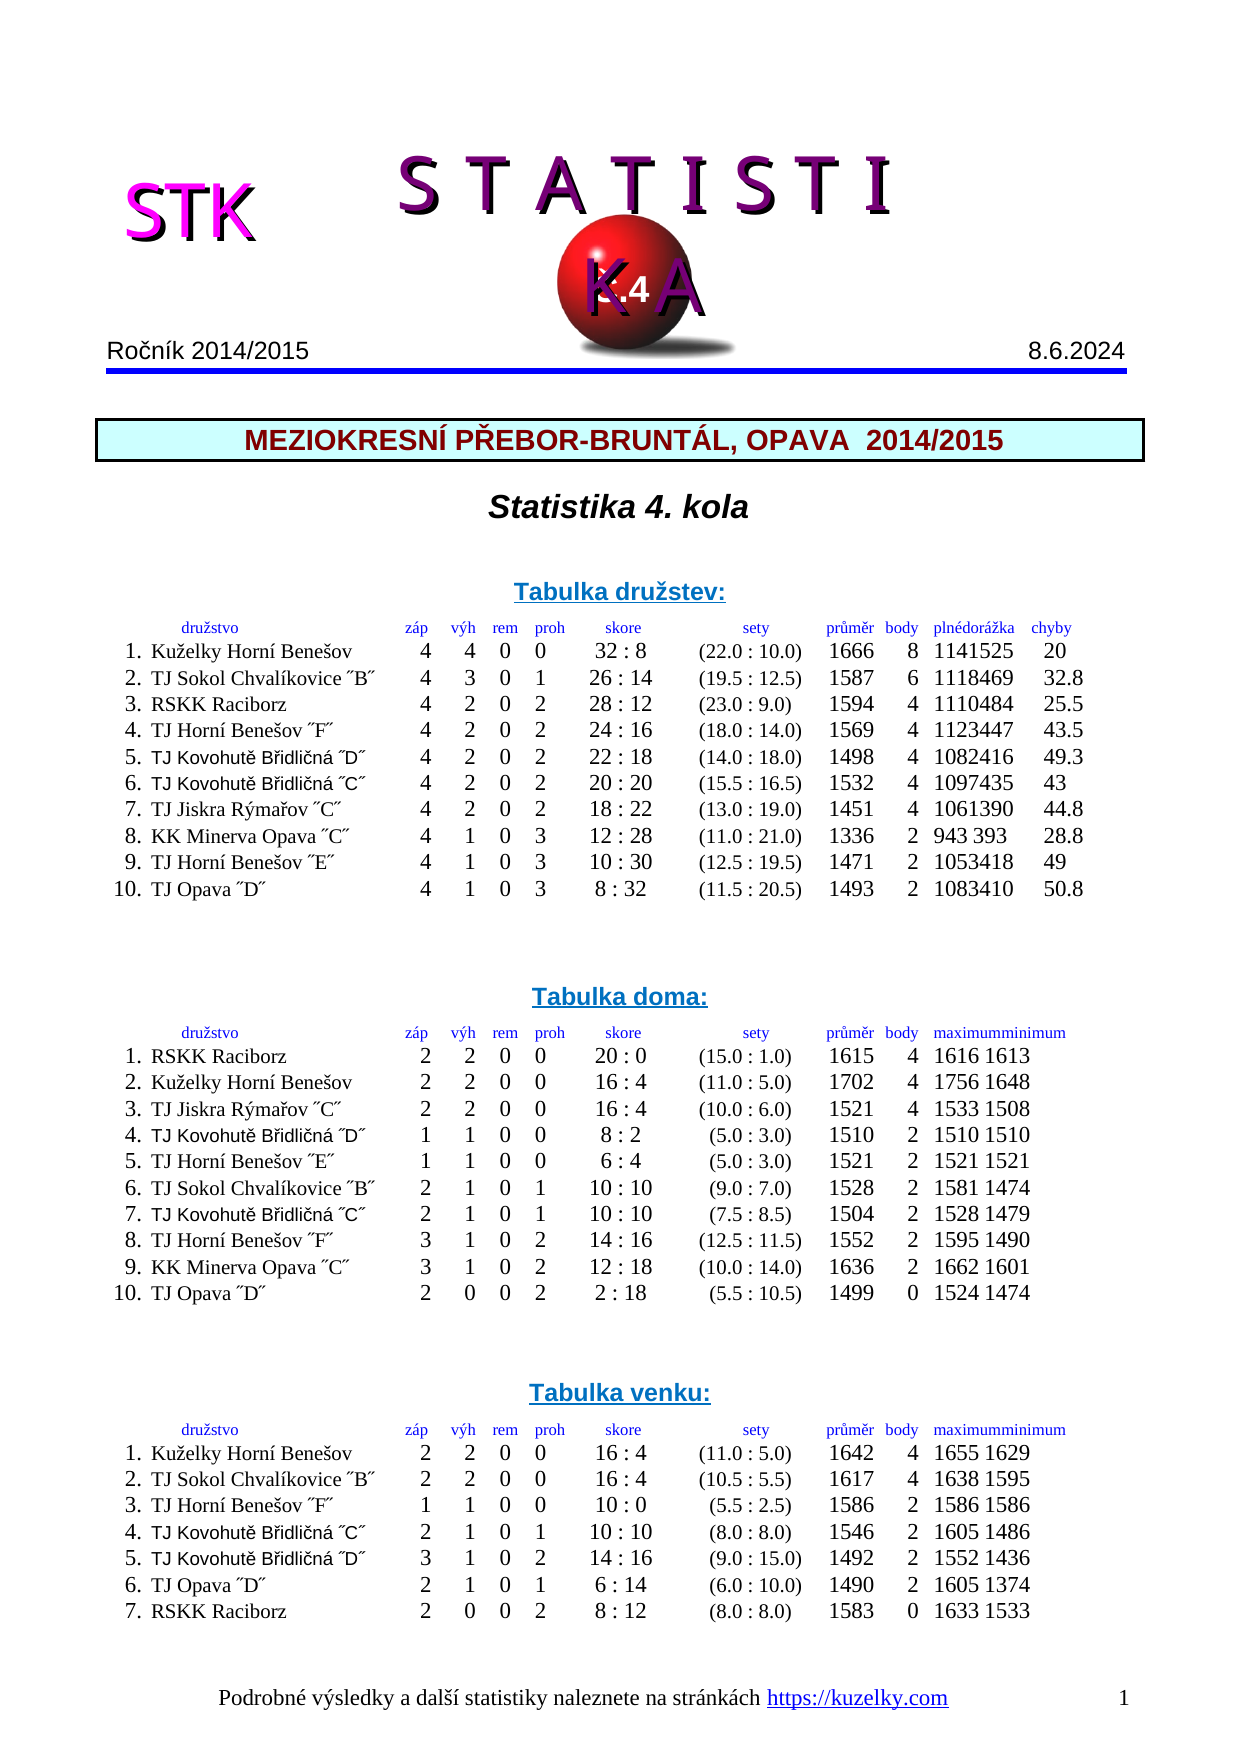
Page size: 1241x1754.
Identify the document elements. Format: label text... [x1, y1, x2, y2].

text 10. TJ Opava ˝D˝ 4 1 0 3 8 : 32 (11.5 : 20.5) 1493 2 1083 410 50.8 [106, 874, 1134, 901]
text 3. RSKK Raciborz 4 2 0 2 28 : 12 (23.0 : 9.0) 1594 4 1110 484 25.5 [106, 690, 1134, 716]
text 7. TJ Jiskra Rýmařov ˝C˝ 4 2 0 2 18 : 22 (13.0 : 19.0) 1451 4 1061 390 44.8 [106, 796, 1134, 822]
text Ročník 2014/2015 8.6.2024 [106, 336, 1134, 365]
text 1. Kuželky Horní Benešov 2 2 0 0 16 : 4 (11.0 : 5.0) 1642 4 1655 1629 [106, 1439, 1134, 1465]
text Tabulka venku: [94, 1378, 1145, 1407]
text 5. TJ Kovohutě Břidličná ˝D˝ 3 1 0 2 14 : 16 (9.0 : 15.0) 1492 2 1552 1436 [106, 1544, 1134, 1571]
text 8. KK Minerva Opava ˝C˝ 4 1 0 3 12 : 28 (11.0 : 21.0) 1336 2 943 393 28.8 [106, 822, 1134, 848]
text 7. TJ Kovohutě Břidličná ˝C˝ 2 1 0 1 10 : 10 (7.5 : 8.5) 1504 2 1528 1479 [106, 1200, 1134, 1226]
text 4. TJ Horní Benešov ˝F˝ 4 2 0 2 24 : 16 (18.0 : 14.0) 1569 4 1123 447 43.5 [106, 716, 1134, 743]
text 9. KK Minerva Opava ˝C˝ 3 1 0 2 12 : 18 (10.0 : 14.0) 1636 2 1662 1601 [106, 1253, 1134, 1279]
text 2. TJ Sokol Chvalíkovice ˝B˝ 4 3 0 1 26 : 14 (19.5 : 12.5) 1587 6 1118 469 32.8 [106, 664, 1134, 690]
text 3. TJ Jiskra Rýmařov ˝C˝ 2 2 0 0 16 : 4 (10.0 : 6.0) 1521 4 1533 1508 [106, 1095, 1134, 1121]
text 4. TJ Kovohutě Břidličná ˝C˝ 2 1 0 1 10 : 10 (8.0 : 8.0) 1546 2 1605 1486 [106, 1518, 1134, 1544]
text 9. TJ Horní Benešov ˝E˝ 4 1 0 3 10 : 30 (12.5 : 19.5) 1471 2 1053 418 49 [106, 848, 1134, 874]
text 1. RSKK Raciborz 2 2 0 0 20 : 0 (15.0 : 1.0) 1615 4 1616 1613 [106, 1042, 1134, 1068]
text 6. TJ Opava ˝D˝ 2 1 0 1 6 : 14 (6.0 : 10.0) 1490 2 1605 1374 [106, 1571, 1134, 1597]
subtitle Meziokresní přebor-Bruntál, Opava 2014/2015 [98, 421, 1142, 459]
text 5. TJ Kovohutě Břidličná ˝D˝ 4 2 0 2 22 : 18 (14.0 : 18.0) 1498 4 1082 416 49.3 [106, 743, 1134, 769]
text družstvo záp výh rem proh skore sety průměr body maximum minimum [106, 1023, 1134, 1042]
text Č.4 [609, 267, 671, 310]
text 5. TJ Horní Benešov ˝E˝ 1 1 0 0 6 : 4 (5.0 : 3.0) 1521 2 1521 1521 [106, 1147, 1134, 1174]
text Tabulka doma: [94, 982, 1145, 1010]
text 4. TJ Kovohutě Břidličná ˝D˝ 1 1 0 0 8 : 2 (5.0 : 3.0) 1510 2 1510 1510 [106, 1121, 1134, 1147]
text 7. RSKK Raciborz 2 0 0 2 8 : 12 (8.0 : 8.0) 1583 0 1633 1533 [106, 1597, 1134, 1623]
text Č.4 [687, 267, 1134, 310]
text 6. TJ Kovohutě Břidličná ˝C˝ 4 2 0 2 20 : 20 (15.5 : 16.5) 1532 4 1097 435 43 [106, 769, 1134, 796]
text Tabulka družstev: [94, 577, 1145, 606]
text 10. TJ Opava ˝D˝ 2 0 0 2 2 : 18 (5.5 : 10.5) 1499 0 1524 1474 [106, 1279, 1134, 1306]
text 3. TJ Horní Benešov ˝F˝ 1 1 0 0 10 : 0 (5.5 : 2.5) 1586 2 1586 1586 [106, 1492, 1134, 1518]
text 6. TJ Sokol Chvalíkovice ˝B˝ 2 1 0 1 10 : 10 (9.0 : 7.0) 1528 2 1581 1474 [106, 1174, 1134, 1200]
text Statistika 4. kola [106, 487, 1134, 526]
text 1. Kuželky Horní Benešov 4 4 0 0 32 : 8 (22.0 : 10.0) 1666 8 1141 525 20 [106, 637, 1134, 664]
text 2. TJ Sokol Chvalíkovice ˝B˝ 2 2 0 0 16 : 4 (10.5 : 5.5) 1617 4 1638 1595 [106, 1465, 1134, 1492]
text družstvo záp výh rem proh skore sety průměr body plné dorážka chyby [106, 618, 1134, 637]
text 8. TJ Horní Benešov ˝F˝ 3 1 0 2 14 : 16 (12.5 : 11.5) 1552 2 1595 1490 [106, 1226, 1134, 1253]
text 2. Kuželky Horní Benešov 2 2 0 0 16 : 4 (11.0 : 5.0) 1702 4 1756 1648 [106, 1068, 1134, 1095]
text Č.4 [106, 267, 587, 310]
text družstvo záp výh rem proh skore sety průměr body maximum minimum [106, 1420, 1134, 1439]
